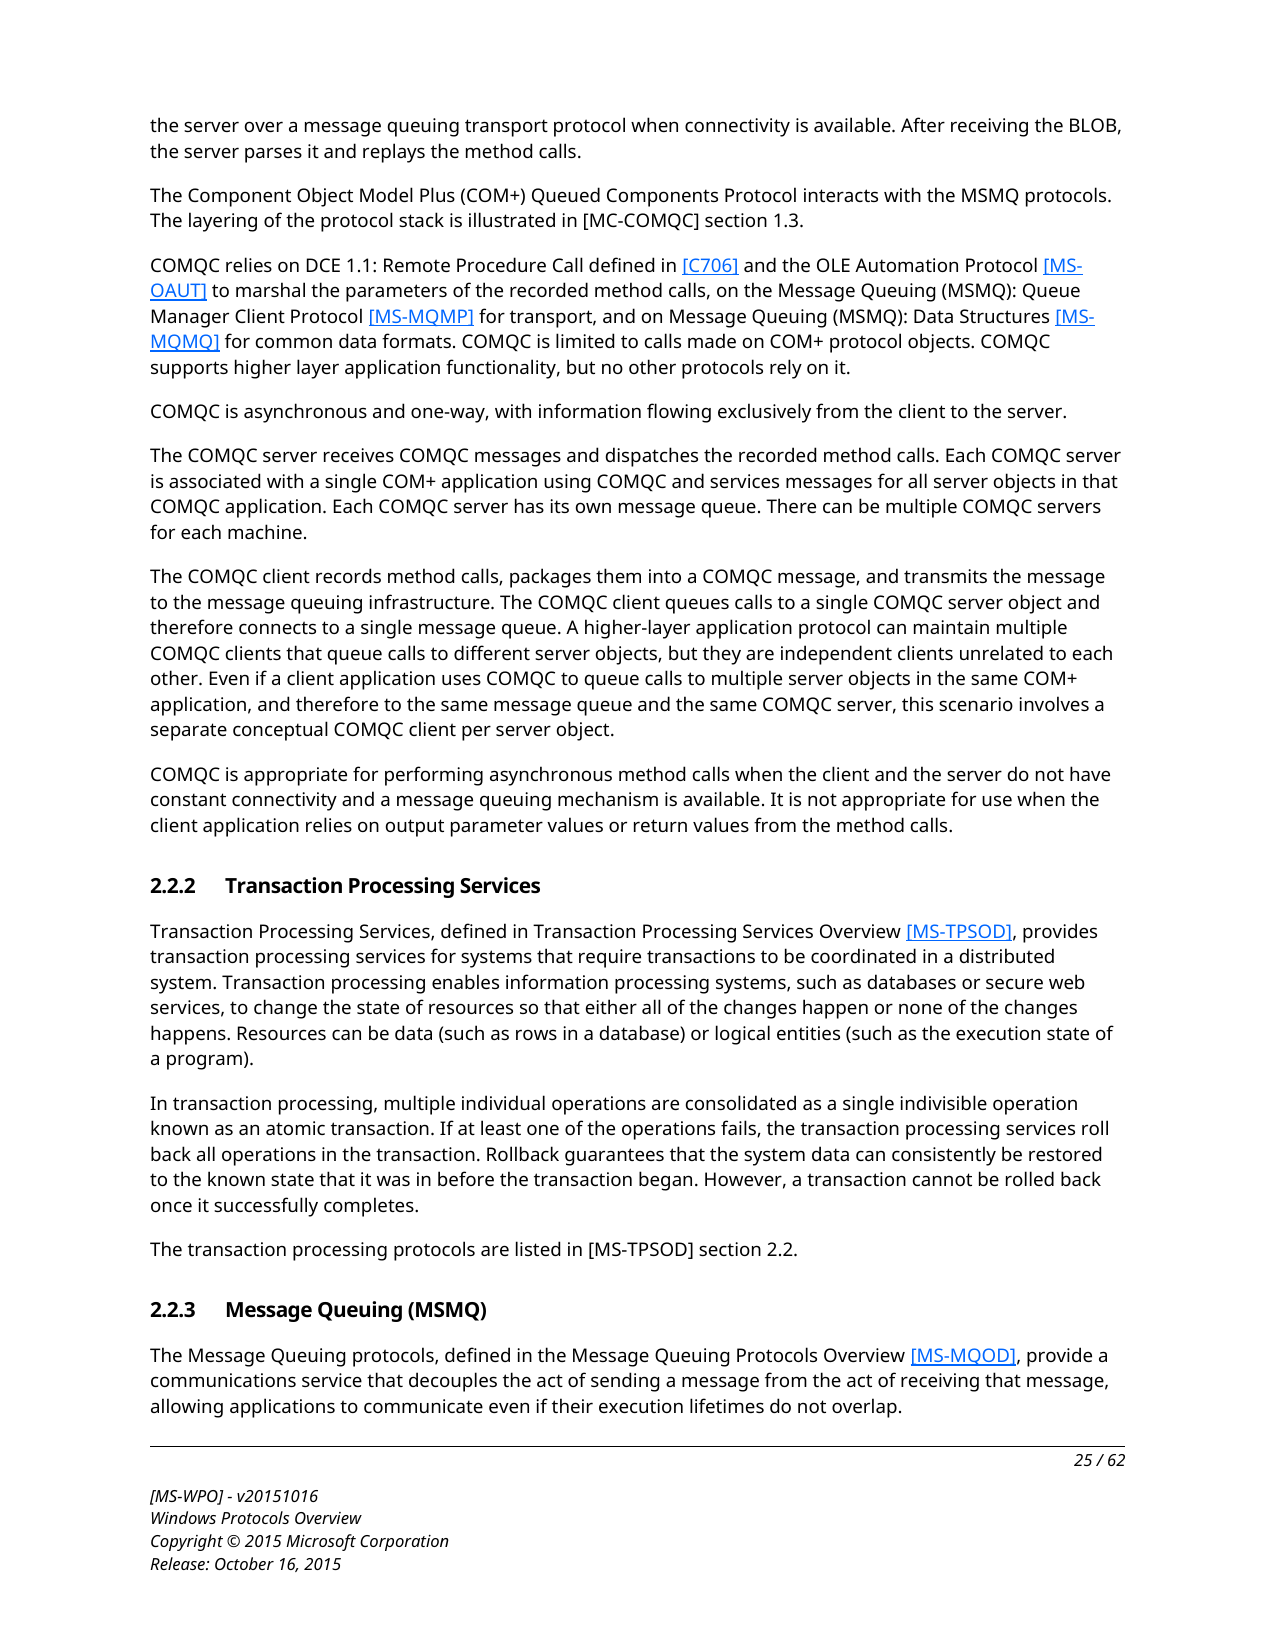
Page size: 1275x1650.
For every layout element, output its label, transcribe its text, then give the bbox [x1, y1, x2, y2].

subtitle Message Queuing (MSMQ) [150, 1295, 1125, 1323]
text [150, 112, 1125, 163]
subtitle Transaction Processing Services [150, 871, 1125, 899]
text COMQC is asynchronous and one-way, with information flowing exclusively from the client to the server. [150, 398, 1125, 424]
text Transaction Processing Services, defined in Transaction Processing Services Overview [MS-TPSOD], provides transaction processing services for systems that require transactions to be coordinated in a distributed system. Transaction processing enables information processing systems, such as databases or secure web services, to change the state of resources so that either all of the changes happen or none of the changes happens. Resources can be data (such as rows in a database) or logical entities (such as the execution state of a program). [150, 918, 1125, 1071]
text The Component Object Model Plus (COM+) Queued Components Protocol interacts with the MSMQ protocols. The layering of the protocol stack is illustrated in [MC-COMQC] section 1.3. [150, 182, 1125, 233]
text COMQC is appropriate for performing asynchronous method calls when the client and the server do not have constant connectivity and a message queuing mechanism is available. It is not appropriate for use when the client application relies on output parameter values or return values from the method calls. [150, 761, 1125, 837]
text The transaction processing protocols are listed in [MS-TPSOD] section 2.2. [150, 1236, 1125, 1262]
text In transaction processing, multiple individual operations are consolidated as a single indivisible operation known as an atomic transaction. If at least one of the operations fails, the transaction processing services roll back all operations in the transaction. Rollback guarantees that the system data can consistently be restored to the known state that it was in before the transaction began. However, a transaction cannot be rolled back once it successfully completes. [150, 1090, 1125, 1217]
text The COMQC client records method calls, packages them into a COMQC message, and transmits the message to the message queuing infrastructure. The COMQC client queues calls to a single COMQC server object and therefore connects to a single message queue. A higher-layer application protocol can maintain multiple COMQC clients that queue calls to different server objects, but they are independent clients unrelated to each other. Even if a client application uses COMQC to queue calls to multiple server objects in the same COM+ application, and therefore to the same message queue and the same COMQC server, this scenario involves a separate conceptual COMQC client per server object. [150, 563, 1125, 742]
text COMQC relies on DCE 1.1: Remote Procedure Call defined in [C706] and the OLE Automation Protocol [MS-OAUT] to marshal the parameters of the recorded method calls, on the Message Queuing (MSMQ): Queue Manager Client Protocol [MS-MQMP] for transport, and on Message Queuing (MSMQ): Data Structures [MS-MQMQ] for common data formats. COMQC is limited to calls made on COM+ protocol objects. COMQC supports higher layer application functionality, but no other protocols rely on it. [150, 252, 1125, 380]
text The COMQC server receives COMQC messages and dispatches the recorded method calls. Each COMQC server is associated with a single COM+ application using COMQC and services messages for all server objects in that COMQC application. Each COMQC server has its own message queue. There can be multiple COMQC servers for each machine. [150, 443, 1125, 545]
text The Message Queuing protocols, defined in the Message Queuing Protocols Overview [MS-MQOD], provide a communications service that decouples the act of sending a message from the act of receiving that message, allowing applications to communicate even if their execution lifetimes do not overlap. [150, 1342, 1125, 1419]
